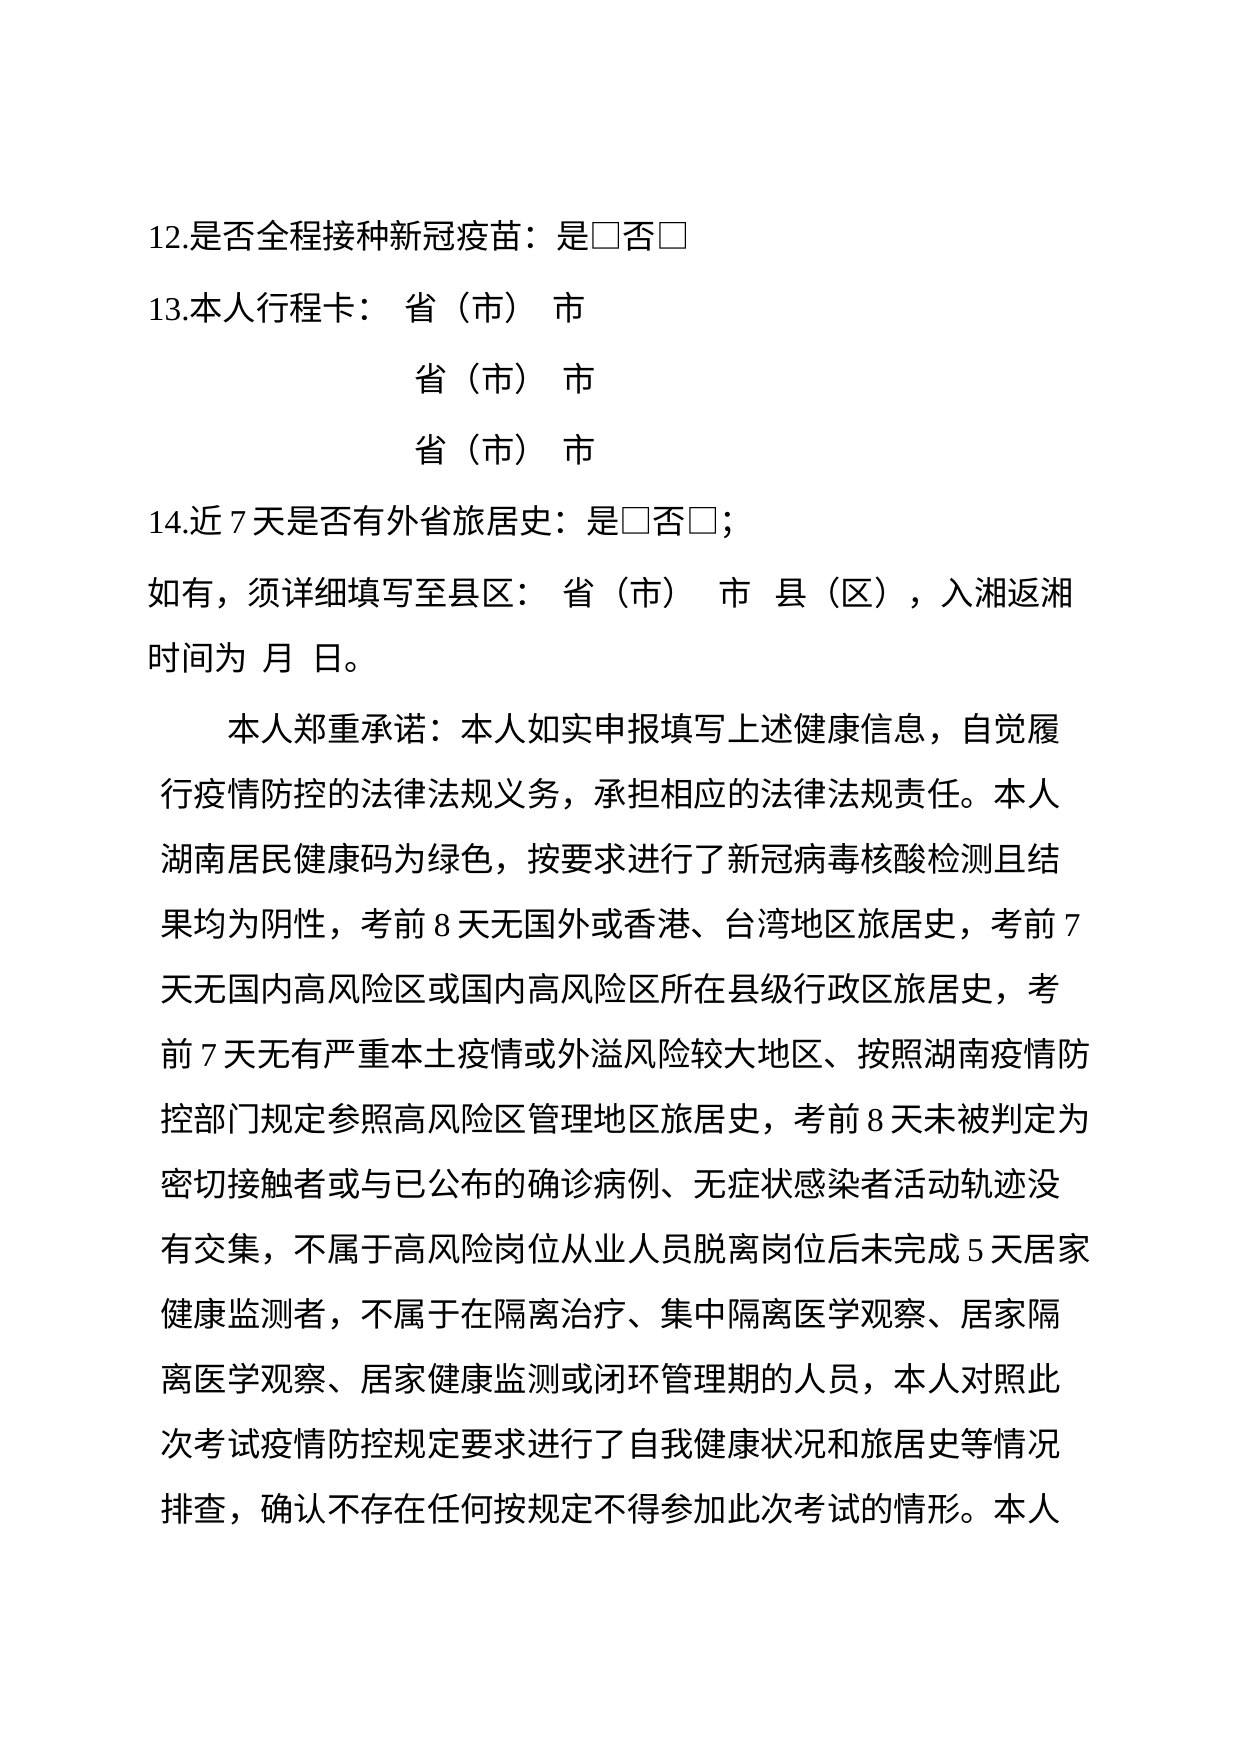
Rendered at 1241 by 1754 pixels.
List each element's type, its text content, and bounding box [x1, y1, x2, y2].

text 13.本人行程卡： 省（市） 市 [148, 273, 1093, 338]
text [160, 694, 1093, 1539]
text 12.是否全程接种新冠疫苗：是□否□ [148, 202, 1093, 267]
text 14.近7天是否有外省旅居史：是□否□； [148, 487, 1093, 552]
text 省（市） 市 [148, 416, 1093, 481]
text 省（市） 市 [148, 344, 1093, 409]
text 如有，须详细填写至县区： 省（市） 市 县（区），入湘返湘时间为 月 日。 [148, 558, 1093, 688]
